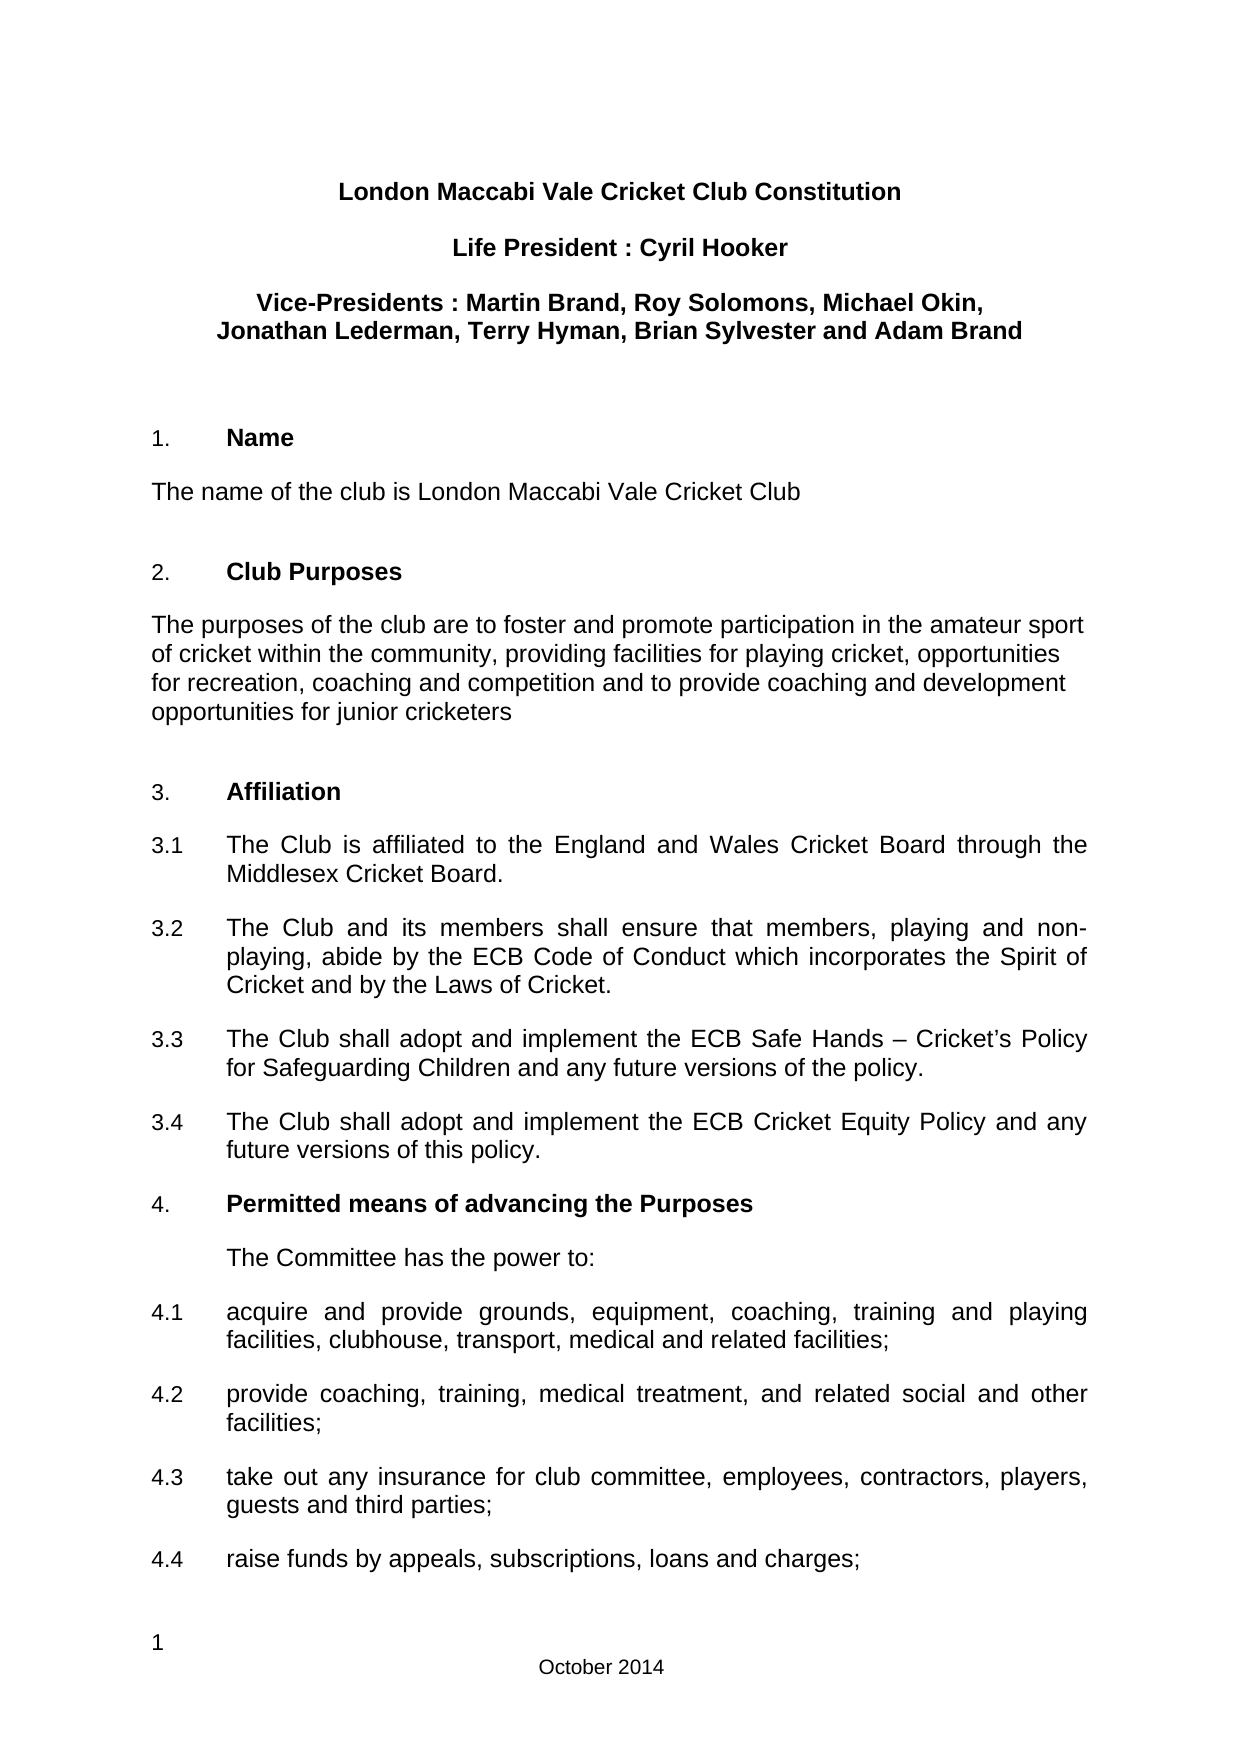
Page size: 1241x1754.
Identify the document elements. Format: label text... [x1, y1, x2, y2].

text The purposes of the club are to foster and promote participation in the amateur sport of cricket within the community, providing facilities for playing cricket, opportunities for recreation, coaching and competition and to provide coaching and development opportunities for junior cricketers [151, 610, 1089, 725]
text Jonathan Lederman, Terry Hyman, Brian Sylvester and Adam Brand [151, 316, 1089, 345]
list The Club and its members shall ensure that members, playing and non-playing, abide by the ECB Code of Conduct which incorporates the Spirit of Cricket and by the Laws of Cricket. [151, 913, 1089, 999]
list The Club shall adopt and implement the ECB Cricket Equity Policy and any future versions of this policy. [151, 1107, 1089, 1164]
list The Club is affiliated to the England and Wales Cricket Board through the Middlesex Cricket Board. [151, 831, 1089, 888]
list take out any insurance for club committee, employees, contractors, players, guests and third parties; [151, 1462, 1089, 1519]
text London Maccabi Vale Cricket Club Constitution [151, 177, 1089, 206]
list Permitted means of advancing the Purposes [151, 1189, 1089, 1218]
text The name of the club is London Maccabi Vale Cricket Club [151, 477, 1089, 505]
text Life President : Cyril Hooker [151, 232, 1089, 261]
list raise funds by appeals, subscriptions, loans and charges; [151, 1544, 1089, 1573]
list acquire and provide grounds, equipment, coaching, training and playing facilities, clubhouse, transport, medical and related facilities; [151, 1297, 1089, 1354]
text The Committee has the power to: [226, 1243, 1089, 1272]
list provide coaching, training, medical treatment, and related social and other facilities; [151, 1379, 1089, 1437]
list Club Purposes [151, 557, 1089, 585]
text Vice-Presidents : Martin Brand, Roy Solomons, Michael Okin, [151, 288, 1089, 316]
list Name [151, 423, 1089, 452]
list The Club shall adopt and implement the ECB Safe Hands – Cricket’s Policy for Safeguarding Children and any future versions of the policy. [151, 1024, 1089, 1082]
list Affiliation [151, 777, 1089, 806]
